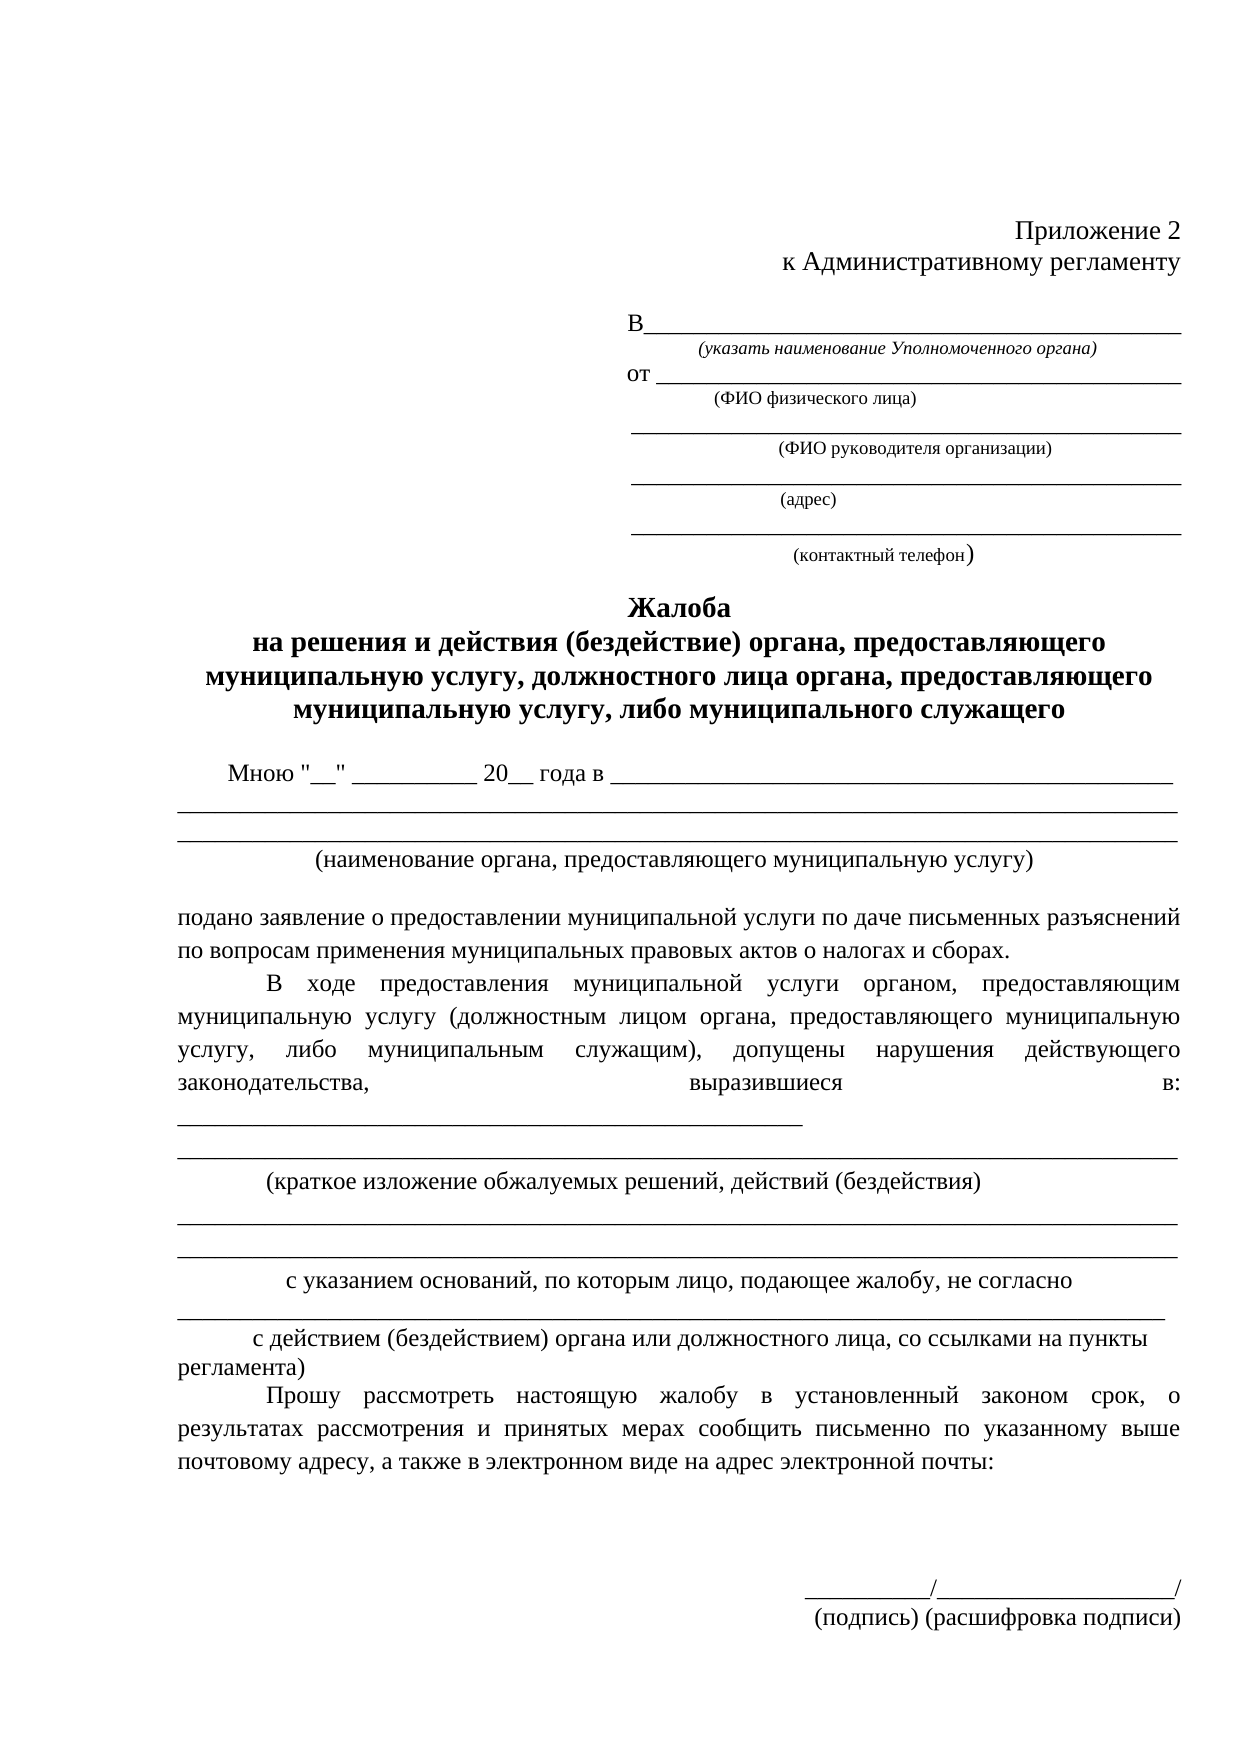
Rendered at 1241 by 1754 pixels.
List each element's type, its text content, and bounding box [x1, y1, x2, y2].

text (указать наименование Уполномоченного органа) [118, 337, 1181, 358]
text от __________________________________________ [118, 358, 1181, 387]
text _______________________________________________________________________________ с действием (бездействием) органа или должностного лица, со ссылками на пункты регламента) [177, 1294, 1181, 1380]
text (краткое изложение обжалуемых решений, действий (бездействия) [177, 1166, 1181, 1195]
text ____________________________________________ [118, 509, 1181, 538]
text ________________________________________________________________________________________________________________________________________________________________ (наименование органа, предоставляющего муниципальную услугу) [177, 787, 1181, 873]
text В ходе предоставления муниципальной услуги органом, предоставляющим муниципальную услугу (должностным лицом органа, предоставляющего муниципальную услугу, либо муниципальным служащим), допущены нарушения действующего законодательства, выразившиеся в: __________________________________________________ [177, 968, 1181, 1129]
text ________________________________________________________________________________________________________________________________________________________________ [177, 1199, 1181, 1261]
text В___________________________________________ [177, 308, 1181, 337]
text (ФИО руководителя организации) [118, 437, 1181, 459]
text Прошу рассмотреть настоящую жалобу в установленный законом срок, о результатах рассмотрения и принятых мерах сообщить письменно по указанному выше почтовому адресу, а также в электронном виде на адрес электронной почты: [177, 1380, 1181, 1475]
text к Административному регламенту [118, 246, 1181, 277]
text Приложение 2 [177, 214, 1181, 246]
text (ФИО физического лица) [118, 387, 1181, 408]
text ____________________________________________ [118, 459, 1181, 487]
text (контактный телефон) [118, 538, 1181, 567]
text Жалоба [177, 591, 1181, 624]
text (адрес) [118, 487, 1181, 509]
text Мною "__" __________ 20__ года в _____________________________________________ [177, 758, 1181, 787]
text __________/___________________/ [177, 1573, 1181, 1602]
text ________________________________________________________________________________ [177, 1133, 1181, 1162]
text подано заявление о предоставлении муниципальной услуги по даче письменных разъяснений по вопросам применения муниципальных правовых актов о налогах и сборах. [177, 902, 1181, 964]
text с указанием оснований, по которым лицо, подающее жалобу, не согласно [177, 1265, 1181, 1294]
text (подпись) (расшифровка подписи) [177, 1602, 1181, 1630]
text на решения и действия (бездействие) органа, предоставляющего муниципальную услугу, должностного лица органа, предоставляющего муниципальную услугу, либо муниципального служащего [177, 624, 1181, 725]
text ____________________________________________ [118, 408, 1181, 437]
